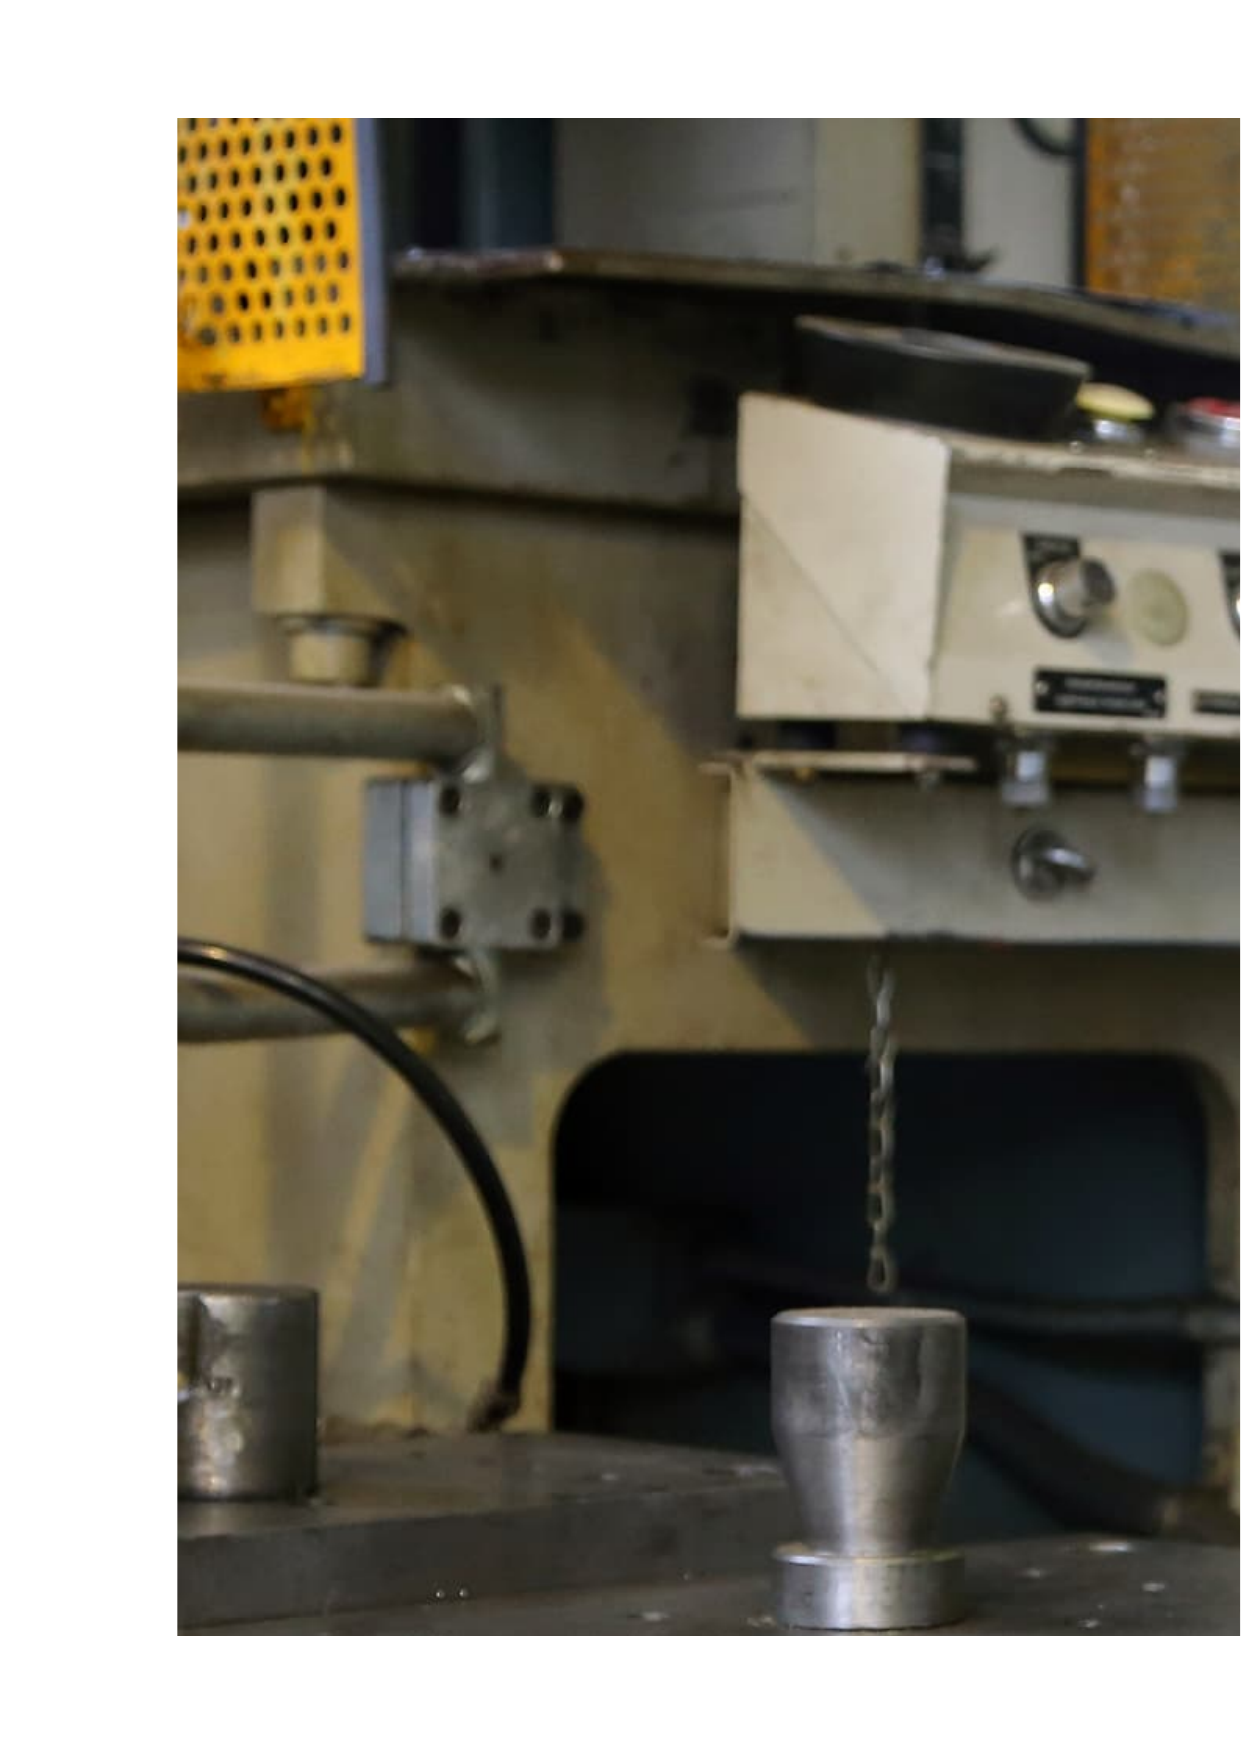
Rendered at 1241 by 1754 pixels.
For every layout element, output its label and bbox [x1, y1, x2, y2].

picture [177, 118, 1241, 1636]
